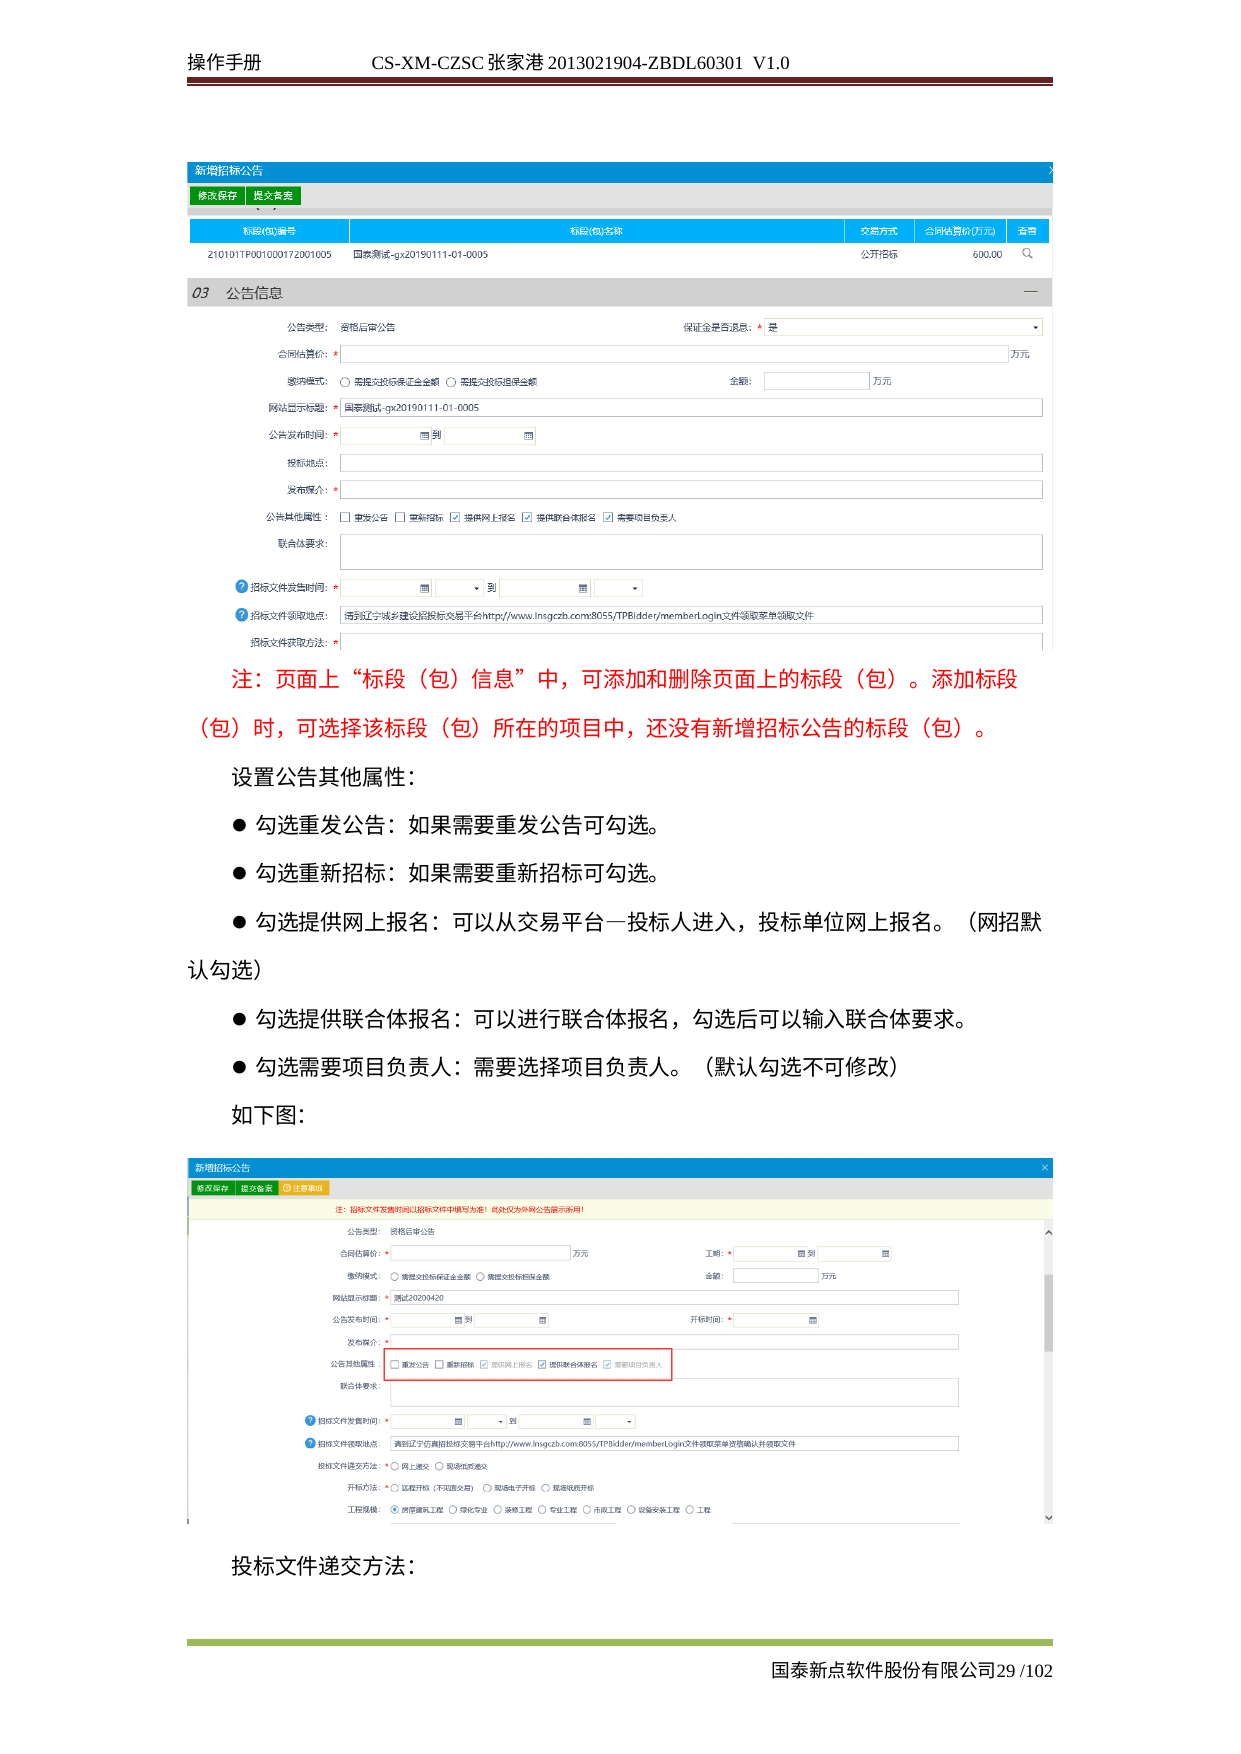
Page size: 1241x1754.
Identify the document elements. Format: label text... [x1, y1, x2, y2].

list 勾选重新招标：如果需要重新招标可勾选。 [187, 856, 1053, 888]
list 勾选重发公告：如果需要重发公告可勾选。 [187, 807, 1053, 840]
picture [187, 1158, 1053, 1524]
list 勾选需要项目负责人：需要选择项目负责人。（默认勾选不可修改） [187, 1049, 1053, 1082]
list 勾选提供联合体报名：可以进行联合体报名，勾选后可以输入联合体要求。 [187, 1001, 1053, 1034]
text 投标文件递交方法： [187, 1549, 1053, 1581]
text 注：页面上“标段（包）信息”中，可添加和删除页面上的标段（包）。添加标段（包）时，可选择该标段（包）所在的项目中，还没有新增招标公告的标段（包）。 [187, 662, 1053, 743]
text 如下图： [187, 1098, 1053, 1130]
list 勾选提供网上报名：可以从交易平台—投标人进入，投标单位网上报名。（网招默认勾选） [187, 904, 1053, 985]
picture [187, 184, 1053, 650]
text 设置公告其他属性： [187, 759, 1053, 792]
